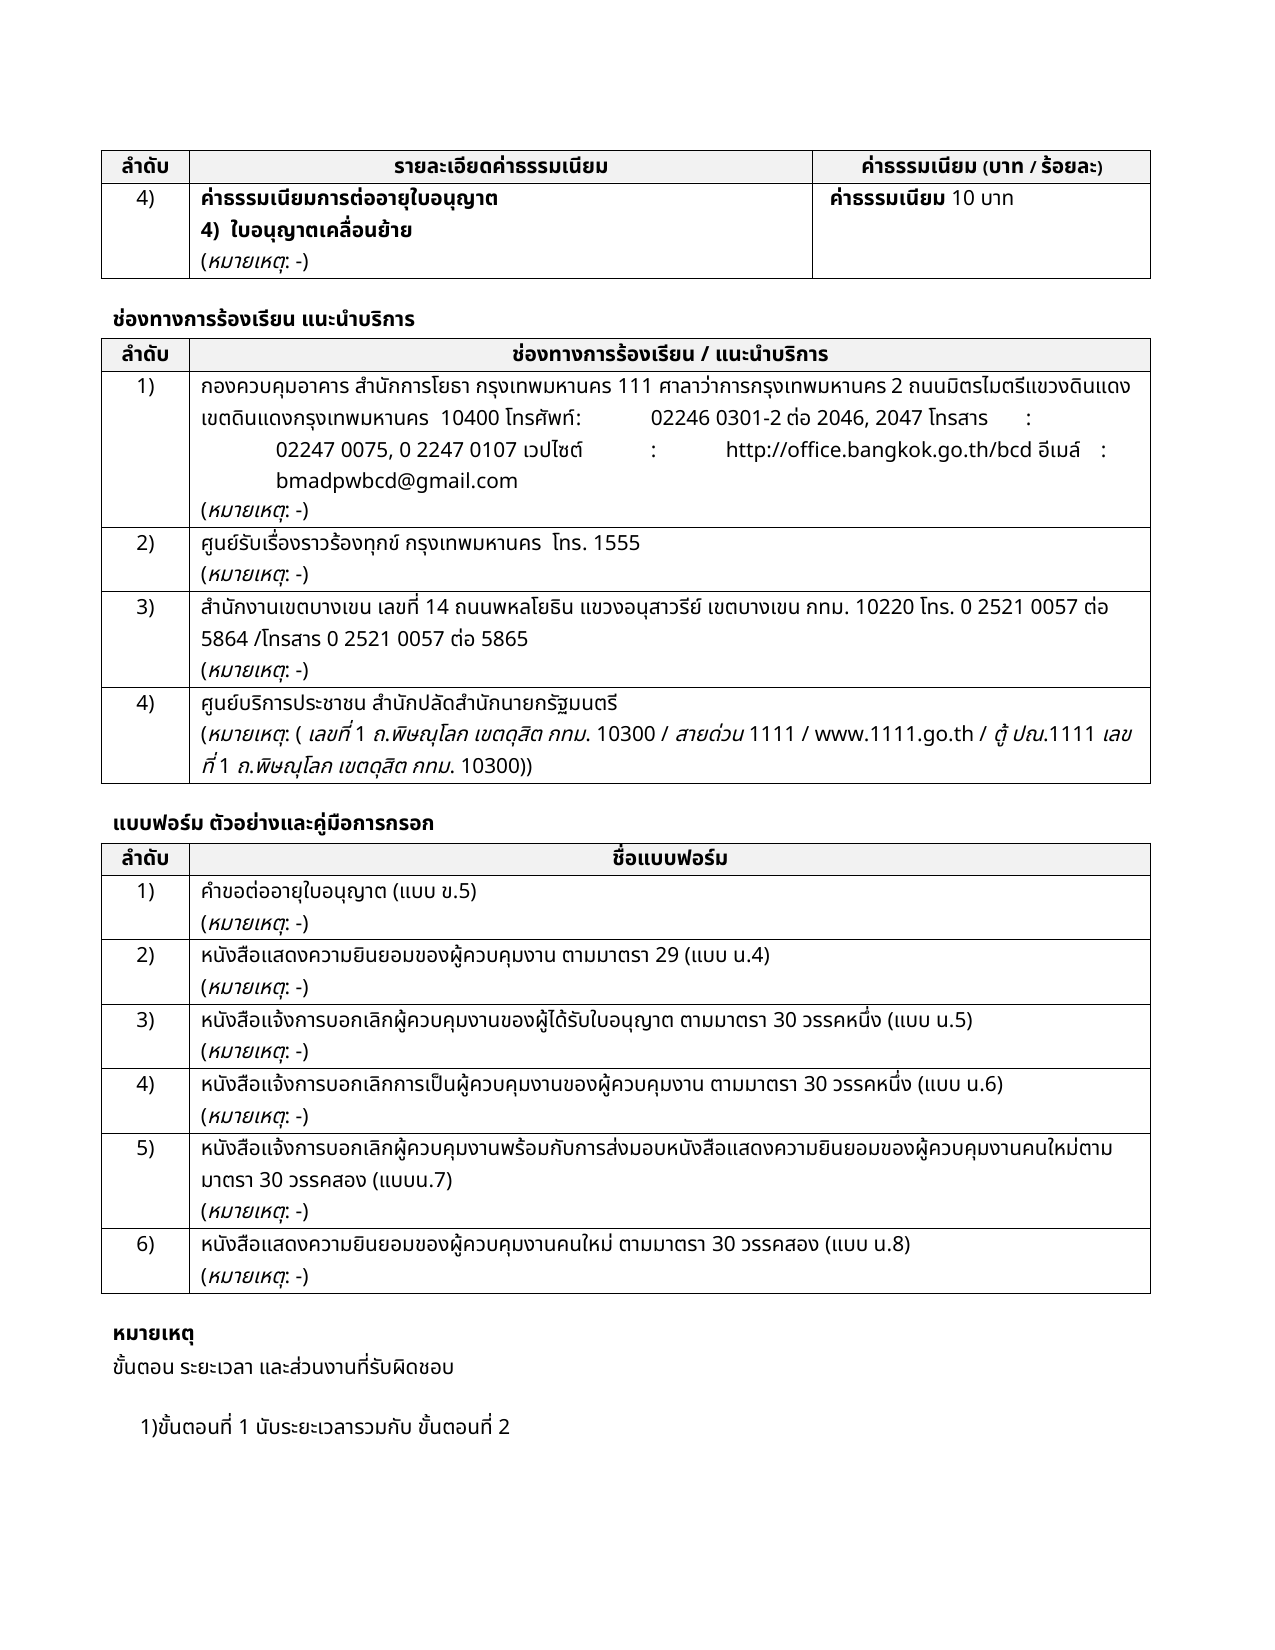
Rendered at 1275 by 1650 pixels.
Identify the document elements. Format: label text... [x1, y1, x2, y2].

table_header ลำดับ [102, 339, 189, 371]
table_cell 1) [102, 372, 189, 527]
table_cell หนังสือแจ้งการบอกเลิกผู้ควบคุมงานของผู้ได้รับใบอนุญาต ตามมาตรา 30 วรรคหนึ่ง (แบบ น.5) (หมายเหตุ: -) [190, 1005, 1150, 1068]
table_cell 3) [102, 592, 189, 687]
table_cell ค่าธรรมเนียมการต่ออายุใบอนุญาต 4) ใบอนุญาตเคลื่อนย้าย (หมายเหตุ: -) [190, 184, 812, 278]
table_cell กองควบคุมอาคาร สำนักการโยธา กรุงเทพมหานคร 111 ศาลาว่าการกรุงเทพมหานคร2 ถนนมิตรไมตรีแขวงดินแดง เขตดินแดงกรุงเทพมหานคร 10400 โทรศัพท์ : 02246 0301-2ต่อ 2046, 2047 โทรสาร : 02247 0075, 0 2247 0107 เวปไซต์ : http://office.bangkok.go.th/bcd อีเมล์ : bmadpwbcd@gmail.com (หมายเหตุ: -) [190, 372, 1150, 527]
table_header ลำดับ [102, 151, 189, 182]
table_cell หนังสือแจ้งการบอกเลิกผู้ควบคุมงานพร้อมกับการส่งมอบหนังสือแสดงความยินยอมของผู้ควบคุมงานคนใหม่ตามมาตรา 30 วรรคสอง (แบบน.7) (หมายเหตุ: -) [190, 1134, 1150, 1228]
table_header รายละเอียดค่าธรรมเนียม [190, 151, 812, 182]
table_cell ศูนย์รับเรื่องราวร้องทุกข์ กรุงเทพมหานคร โทร. 1555 (หมายเหตุ: -) [190, 528, 1150, 591]
table_cell 4) [102, 688, 189, 783]
table_cell สำนักงานเขตบางเขน เลขที่ 14 ถนนพหลโยธิน แขวงอนุสาวรีย์ เขตบางเขน กทม. 10220 โทร. 0 2521 0057 ต่อ 5864 /โทรสาร 0 2521 0057 ต่อ 5865 (หมายเหตุ: -) [190, 592, 1150, 687]
table_header ค่าธรรมเนียม (บาท / ร้อยละ) [813, 151, 1150, 182]
table_cell 2) [102, 940, 189, 1004]
table_header ช่องทางการร้องเรียน / แนะนำบริการ [190, 339, 1150, 371]
table_cell คำขอต่ออายุใบอนุญาต (แบบ ข.5) (หมายเหตุ: -) [190, 876, 1150, 939]
table_cell 3) [102, 1005, 189, 1068]
table_header ลำดับ [102, 844, 189, 875]
table_cell หนังสือแจ้งการบอกเลิกการเป็นผู้ควบคุมงานของผู้ควบคุมงาน ตามมาตรา 30 วรรคหนึ่ง (แบบ น.6) (หมายเหตุ: -) [190, 1069, 1150, 1132]
text แบบฟอร์ม ตัวอย่างและคู่มือการกรอก [112, 808, 1162, 840]
text ช่องทางการร้องเรียน แนะนำบริการ [112, 304, 1162, 335]
table_cell 1) [102, 876, 189, 939]
table_header ชื่อแบบฟอร์ม [190, 844, 1150, 875]
text หมายเหตุ [112, 1318, 1162, 1349]
table_cell หนังสือแสดงความยินยอมของผู้ควบคุมงาน ตามมาตรา 29 (แบบ น.4) (หมายเหตุ: -) [190, 940, 1150, 1004]
table_cell 4) [102, 184, 189, 278]
table_cell 5) [102, 1134, 189, 1228]
table_cell ศูนย์บริการประชาชน สำนักปลัดสำนักนายกรัฐมนตรี (หมายเหตุ: ( เลขที่ 1 ถ.พิษณุโลก เขตดุสิต กทม. 10300 / สายด่วน 1111 / www.1111.go.th / ตู้ ปณ.1111 เลขที่ 1 ถ.พิษณุโลก เขตดุสิต กทม. 10300)) [190, 688, 1150, 783]
table_cell ค่าธรรมเนียม 10 บาท [813, 184, 1150, 278]
table_cell หนังสือแสดงความยินยอมของผู้ควบคุมงานคนใหม่ ตามมาตรา 30 วรรคสอง (แบบ น.8) (หมายเหตุ: -) [190, 1229, 1150, 1293]
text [112, 1352, 1162, 1472]
table_cell 2) [102, 528, 189, 591]
table_cell 4) [102, 1069, 189, 1132]
table_cell 6) [102, 1229, 189, 1293]
